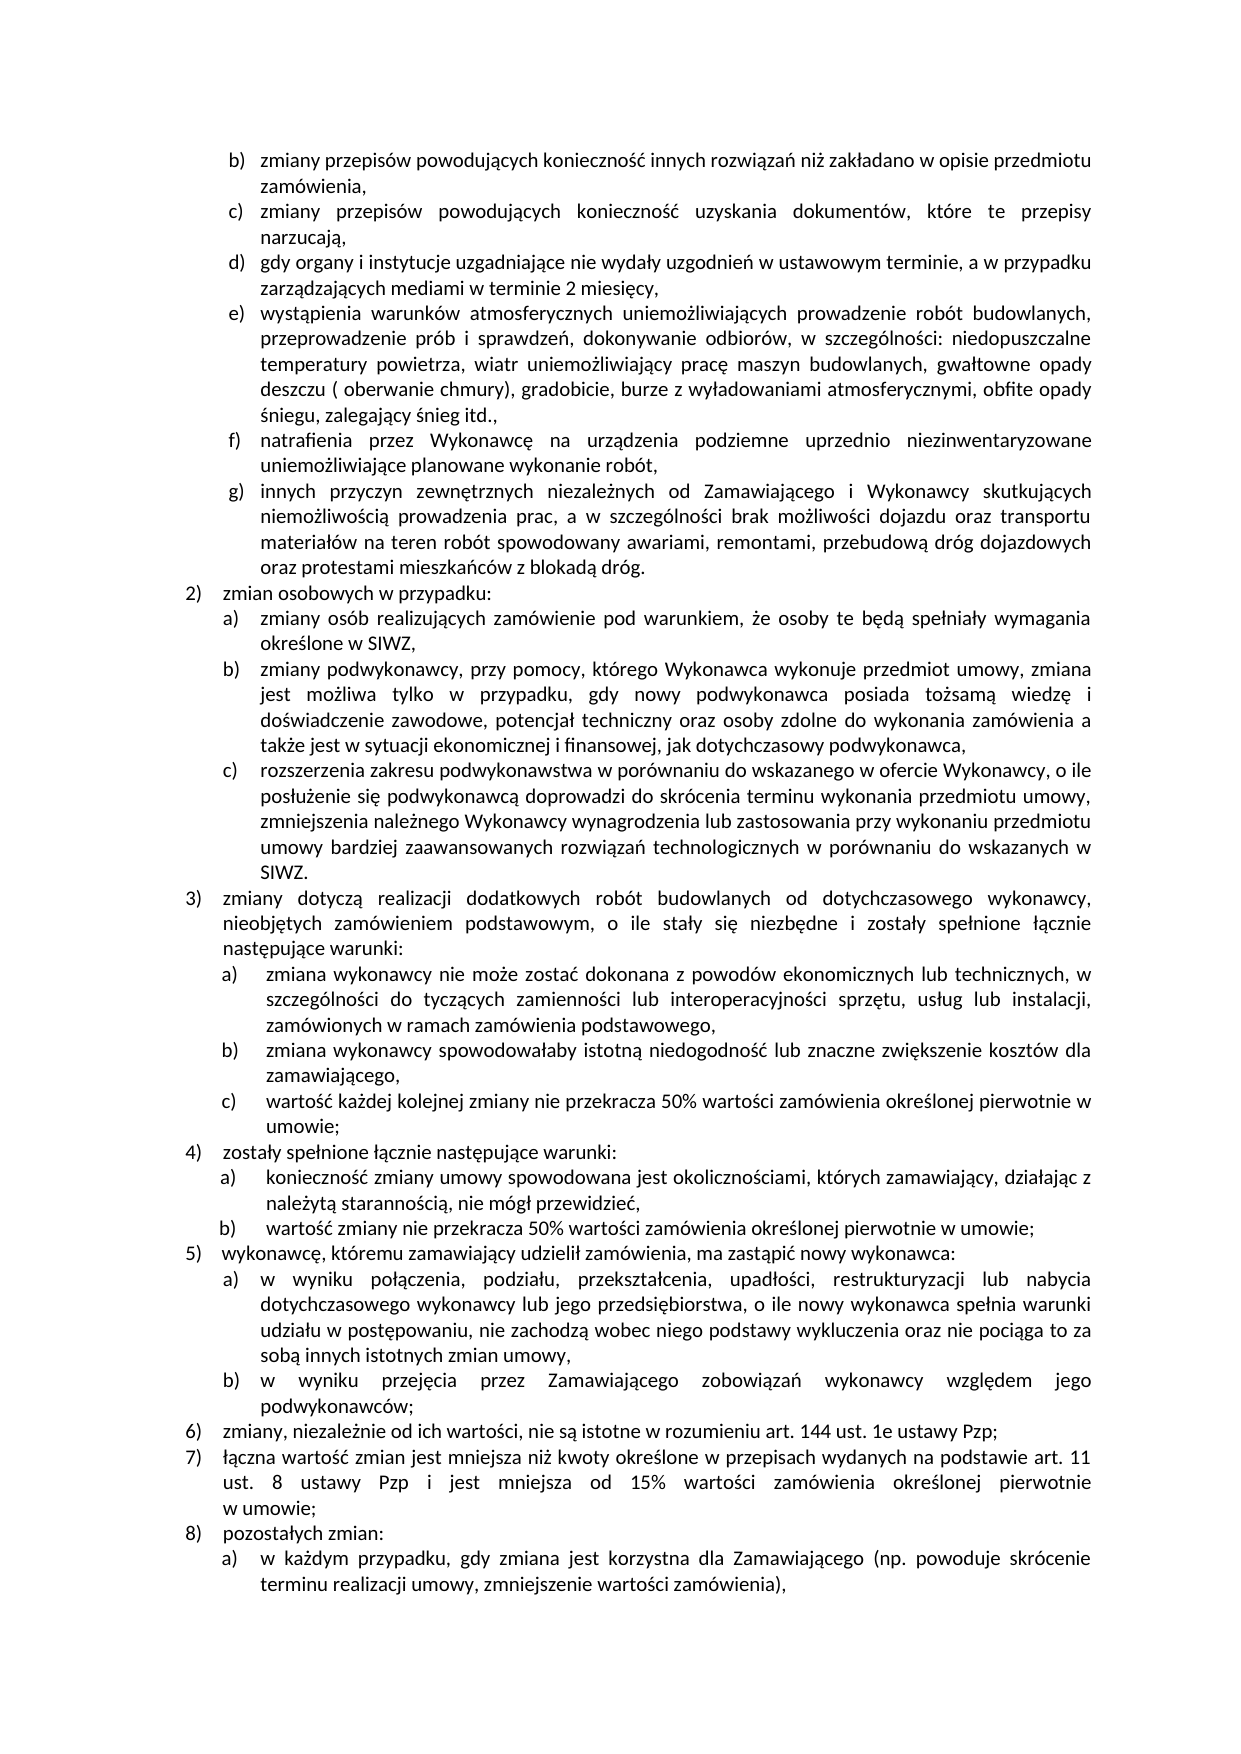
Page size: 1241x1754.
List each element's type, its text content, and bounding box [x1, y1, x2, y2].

list gdy organy i instytucje uzgadniające nie wydały uzgodnień w ustawowym terminie, a w przypadku zarządzających mediami w terminie 2 miesięcy, [228, 249, 1093, 300]
list w wyniku przejęcia przez Zamawiającego zobowiązań wykonawcy względem jego podwykonawców; [223, 1368, 1093, 1418]
list zmiany osób realizujących zamówienie pod warunkiem, że osoby te będą spełniały wymagania określone w SIWZ, [223, 605, 1093, 656]
list wystąpienia warunków atmosferycznych uniemożliwiających prowadzenie robót budowlanych, przeprowadzenie prób i sprawdzeń, dokonywanie odbiorów, w szczególności: niedopuszczalne temperatury powietrza, wiatr uniemożliwiający pracę maszyn budowlanych, gwałtowne opady deszczu ( oberwanie chmury), gradobicie, burze z wyładowaniami atmosferycznymi, obfite opady śniegu, zalegający śnieg itd., [228, 300, 1093, 427]
list zmian osobowych w przypadku: [185, 580, 1093, 605]
list zmiany podwykonawcy, przy pomocy, którego Wykonawca wykonuje przedmiot umowy, zmiana jest możliwa tylko w przypadku, gdy nowy podwykonawca posiada tożsamą wiedzę i doświadczenie zawodowe, potencjał techniczny oraz osoby zdolne do wykonania zamówienia a także jest w sytuacji ekonomicznej i finansowej, jak dotychczasowy podwykonawca, [223, 656, 1093, 758]
list rozszerzenia zakresu podwykonawstwa w porównaniu do wskazanego w ofercie Wykonawcy, o ile posłużenie się podwykonawcą doprowadzi do skrócenia terminu wykonania przedmiotu umowy, zmniejszenia należnego Wykonawcy wynagrodzenia lub zastosowania przy wykonaniu przedmiotu umowy bardziej zaawansowanych rozwiązań technologicznych w porównaniu do wskazanych w SIWZ. [223, 758, 1093, 885]
list zmiany przepisów powodujących konieczność innych rozwiązań niż zakładano w opisie przedmiotu zamówienia, [228, 148, 1093, 198]
list innych przyczyn zewnętrznych niezależnych od Zamawiającego i Wykonawcy skutkujących niemożliwością prowadzenia prac, a w szczególności brak możliwości dojazdu oraz transportu materiałów na teren robót spowodowany awariami, remontami, przebudową dróg dojazdowych oraz protestami mieszkańców z blokadą dróg. [228, 478, 1093, 580]
list zostały spełnione łącznie następujące warunki: [185, 1139, 1093, 1164]
list zmiany dotyczą realizacji dodatkowych robót budowlanych od dotychczasowego wykonawcy, nieobjętych zamówieniem podstawowym, o ile stały się niezbędne i zostały spełnione łącznie następujące warunki: [185, 885, 1093, 961]
list konieczność zmiany umowy spowodowana jest okolicznościami, których zamawiający, działając z należytą starannością, nie mógł przewidzieć, [236, 1164, 1093, 1215]
list zmiany przepisów powodujących konieczność uzyskania dokumentów, które te przepisy narzucają, [228, 198, 1093, 249]
list pozostałych zmian: [185, 1520, 1093, 1546]
list wykonawcę, któremu zamawiający udzielił zamówienia, ma zastąpić nowy wykonawca: [185, 1241, 1093, 1266]
list zmiany, niezależnie od ich wartości, nie są istotne w rozumieniu art. 144 ust. 1e ustawy Pzp; [185, 1418, 1093, 1444]
list w wyniku połączenia, podziału, przekształcenia, upadłości, restrukturyzacji lub nabycia dotychczasowego wykonawcy lub jego przedsiębiorstwa, o ile nowy wykonawca spełnia warunki udziału w postępowaniu, nie zachodzą wobec niego podstawy wykluczenia oraz nie pociąga to za sobą innych istotnych zmian umowy, [223, 1266, 1093, 1368]
list łączna wartość zmian jest mniejsza niż kwoty określone w przepisach wydanych na podstawie art. 11 ust. 8 ustawy Pzp i jest mniejsza od 15% wartości zamówienia określonej pierwotnie w umowie; [185, 1444, 1093, 1520]
list w każdym przypadku, gdy zmiana jest korzystna dla Zamawiającego (np. powoduje skrócenie terminu realizacji umowy, zmniejszenie wartości zamówienia), [221, 1546, 1093, 1596]
list wartość każdej kolejnej zmiany nie przekracza 50% wartości zamówienia określonej pierwotnie w umowie; [221, 1088, 1093, 1139]
list natrafienia przez Wykonawcę na urządzenia podziemne uprzednio niezinwentaryzowane uniemożliwiające planowane wykonanie robót, [228, 427, 1093, 478]
list zmiana wykonawcy nie może zostać dokonana z powodów ekonomicznych lub technicznych, w szczególności do tyczących zamienności lub interoperacyjności sprzętu, usług lub instalacji, zamówionych w ramach zamówienia podstawowego, [221, 961, 1093, 1037]
list zmiana wykonawcy spowodowałaby istotną niedogodność lub znaczne zwiększenie kosztów dla zamawiającego, [221, 1037, 1093, 1088]
list wartość zmiany nie przekracza 50% wartości zamówienia określonej pierwotnie w umowie; [236, 1215, 1093, 1241]
